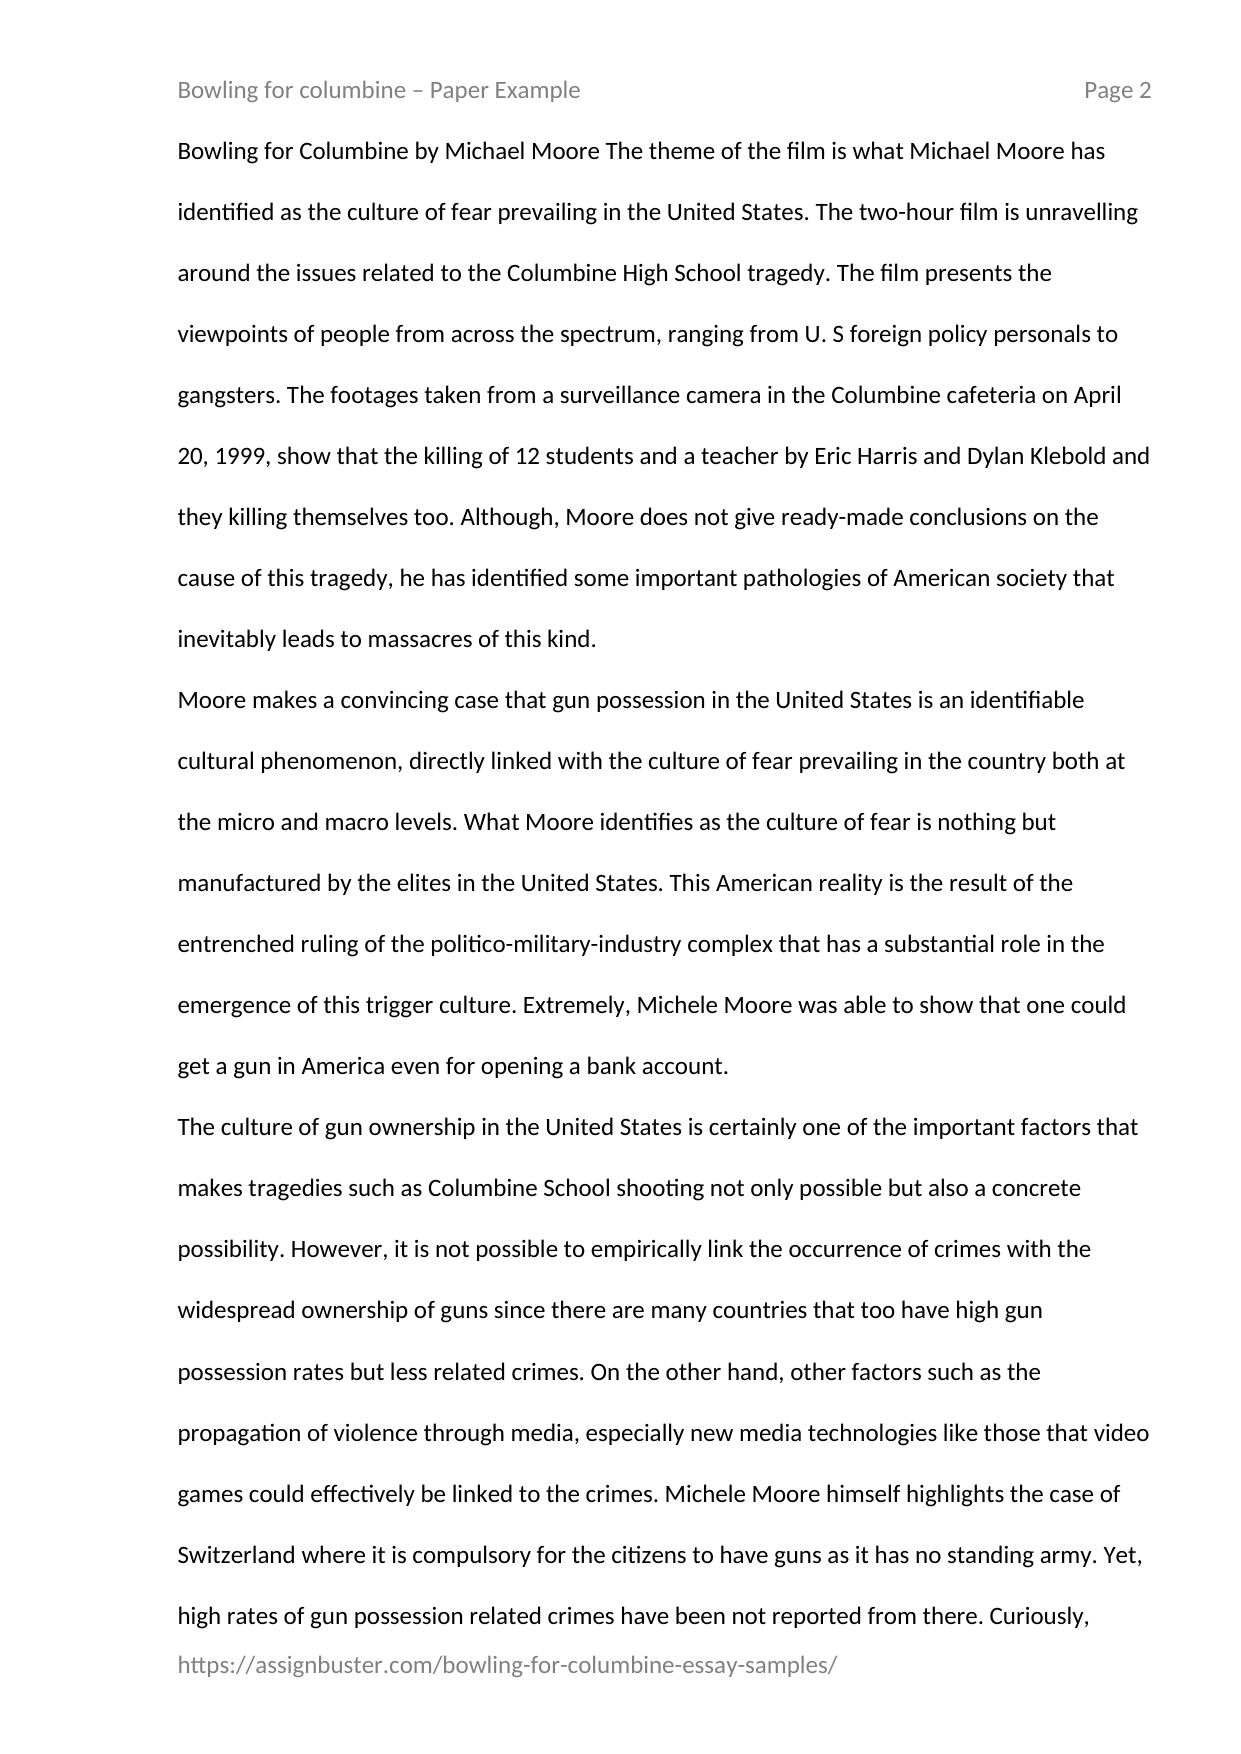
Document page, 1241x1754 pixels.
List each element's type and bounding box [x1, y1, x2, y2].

text [177, 135, 1152, 1630]
